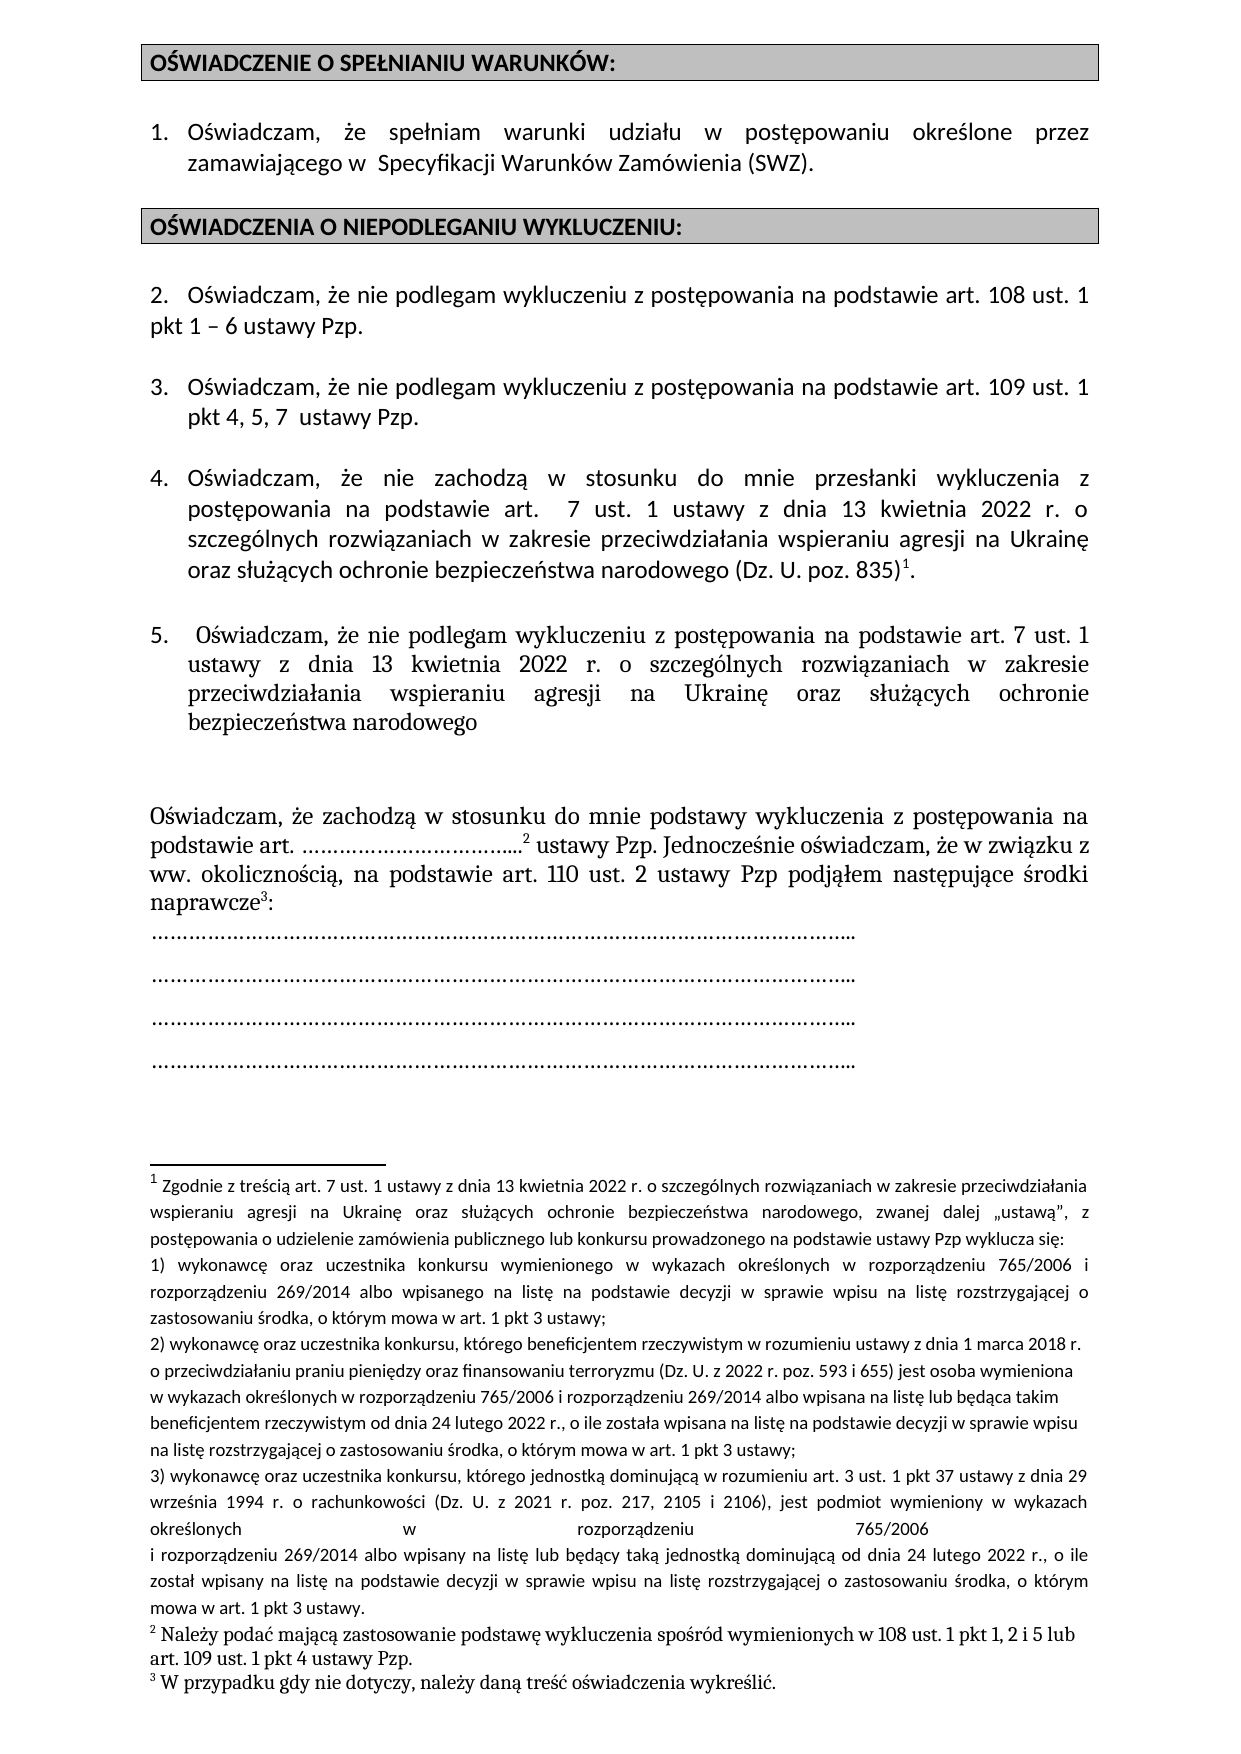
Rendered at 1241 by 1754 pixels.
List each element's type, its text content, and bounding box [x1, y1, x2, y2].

text OŚWIADCZENIA O NIEPODLEGANIU WYKLUCZENIU: [142, 209, 1098, 243]
list Oświadczam, że spełniam warunki udziału w postępowaniu określone przez zamawiającego w Specyfikacji Warunków Zamówienia (SWZ). [150, 116, 1090, 177]
text OŚWIADCZENIE O SPEŁNIANIU WARUNKÓW: [142, 45, 1098, 80]
text ………………………………………………………………………………………………….. [150, 917, 1090, 946]
list Oświadczam, że nie podlegam wykluczeniu z postępowania na podstawie art. 108 ust. 1 pkt 1 – 6 ustawy Pzp. [150, 279, 1090, 341]
text Oświadczam, że zachodzą w stosunku do mnie podstawy wykluczenia z postępowania na podstawie art. ……………………………... ustawy Pzp. Jednocześnie oświadczam, że w związku z ww. okolicznością, na podstawie art. 110 ust. 2 ustawy Pzp podjąłem następujące środki naprawcze: [150, 802, 1090, 917]
list Oświadczam, że nie podlegam wykluczeniu z postępowania na podstawie art. 7 ust. 1 ustawy z dnia 13 kwietnia 2022 r. o szczególnych rozwiązaniach w zakresie przeciwdziałania wspieraniu agresji na Ukrainę oraz służących ochronie bezpieczeństwa narodowego [150, 620, 1090, 736]
text ………………………………………………………………………………………………….. [150, 960, 1090, 989]
text ………………………………………………………………………………………………….. [150, 1046, 1090, 1075]
list Oświadczam, że nie podlegam wykluczeniu z postępowania na podstawie art. 109 ust. 1 pkt 4, 5, 7 ustawy Pzp. [150, 371, 1090, 432]
text ………………………………………………………………………………………………….. [150, 1003, 1090, 1032]
list Oświadczam, że nie zachodzą w stosunku do mnie przesłanki wykluczenia z postępowania na podstawie art. 7 ust. 1 ustawy z dnia 13 kwietnia 2022 r. o szczególnych rozwiązaniach w zakresie przeciwdziałania wspieraniu agresji na Ukrainę oraz służących ochronie bezpieczeństwa narodowego (Dz. U. poz. 835). [150, 463, 1090, 585]
